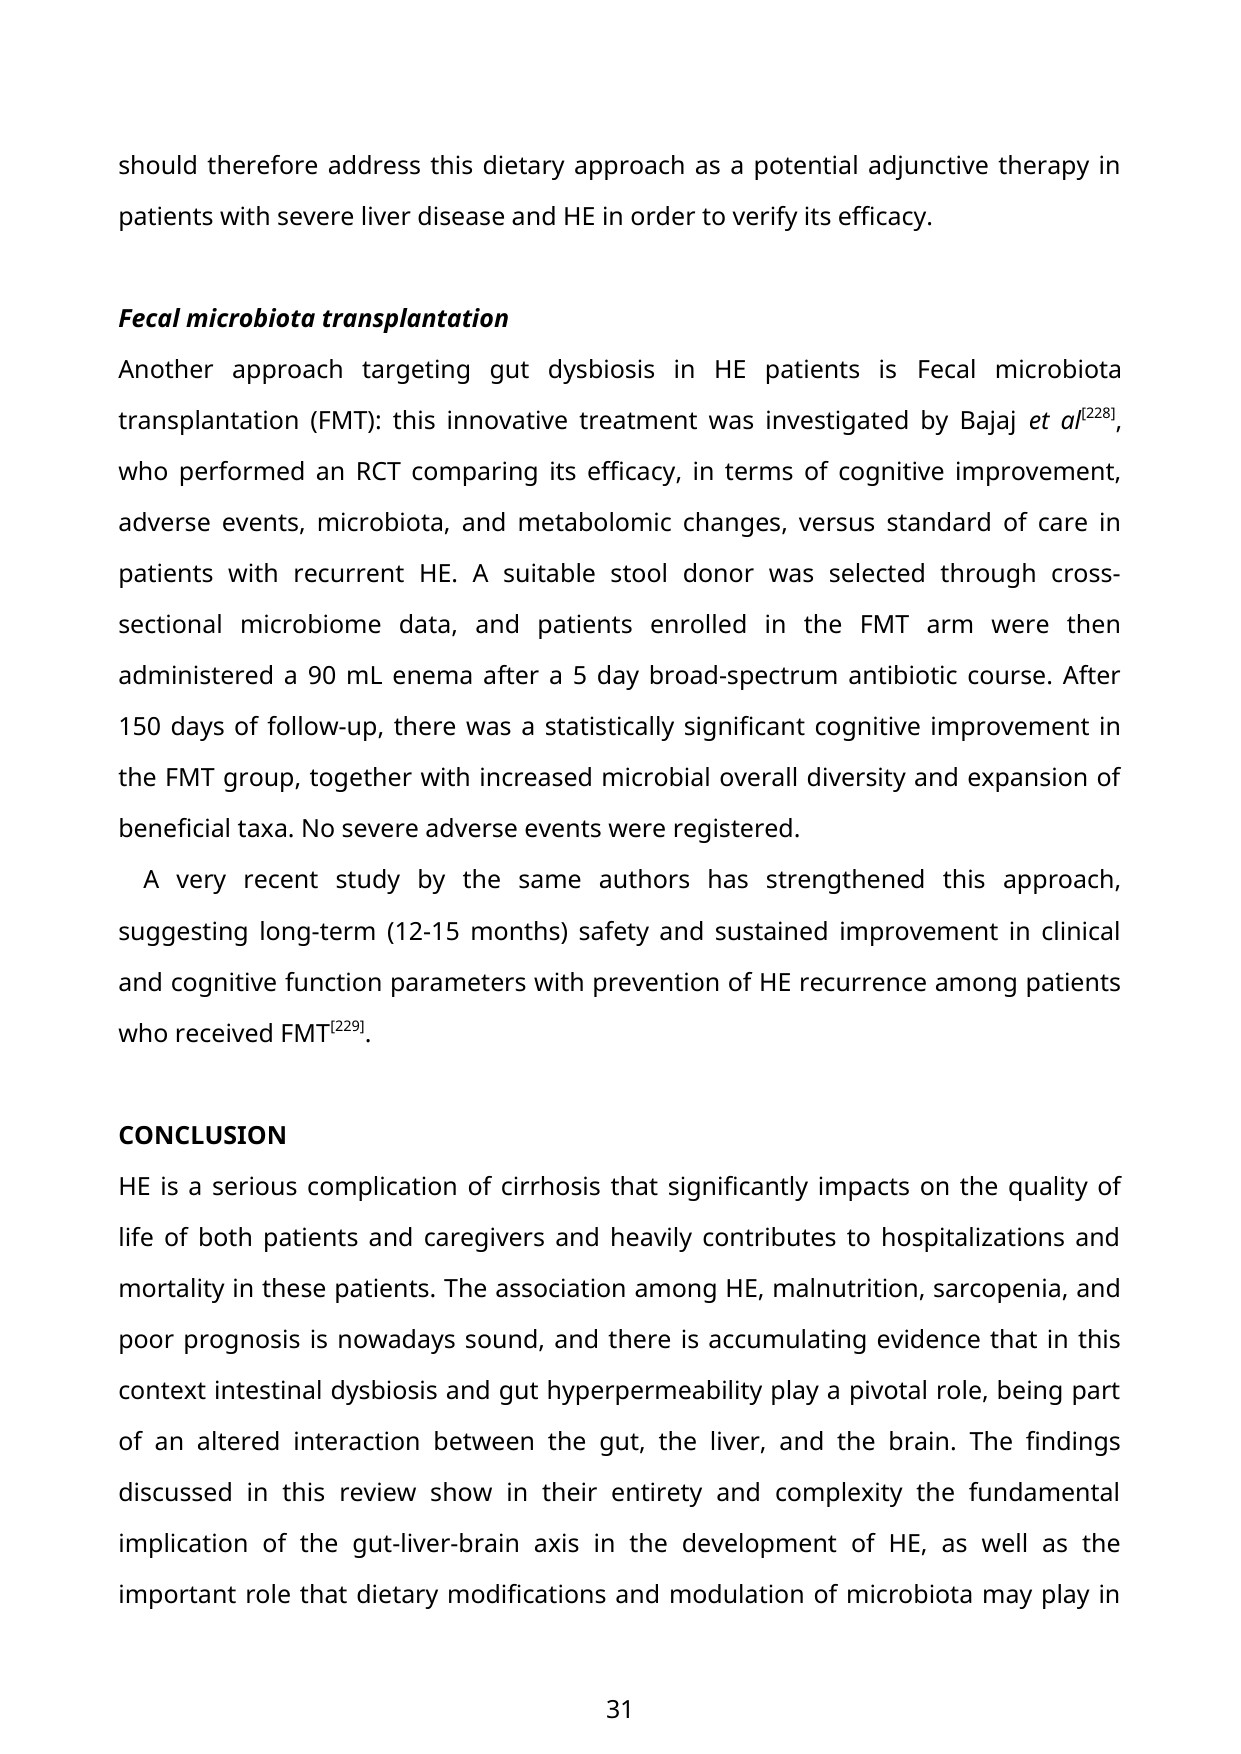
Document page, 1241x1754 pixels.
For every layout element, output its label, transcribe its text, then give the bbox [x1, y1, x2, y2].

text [118, 148, 1122, 233]
text CONCLUSION [118, 1117, 1122, 1151]
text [118, 1168, 1122, 1611]
text Another approach targeting gut dysbiosis in HE patients is Fecal microbiota transplantation (FMT): this innovative treatment was investigated by Bajaj et al[228], who performed an RCT comparing its efficacy, in terms of cognitive improvement, adverse events, microbiota, and metabolomic changes, versus standard of care in patients with recurrent HE. A suitable stool donor was selected through cross-sectional microbiome data, and patients enrolled in the FMT arm were then administered a 90 mL enema after a 5 day broad-spectrum antibiotic course. After 150 days of follow-up, there was a statistically significant cognitive improvement in the FMT group, together with increased microbial overall diversity and expansion of beneficial taxa. No severe adverse events were registered. [118, 352, 1122, 845]
text A very recent study by the same authors has strengthened this approach, suggesting long-term (12-15 months) safety and sustained improvement in clinical and cognitive function parameters with prevention of HE recurrence among patients who received FMT[229]. [118, 862, 1122, 1049]
text Fecal microbiota transplantation [118, 301, 1122, 335]
